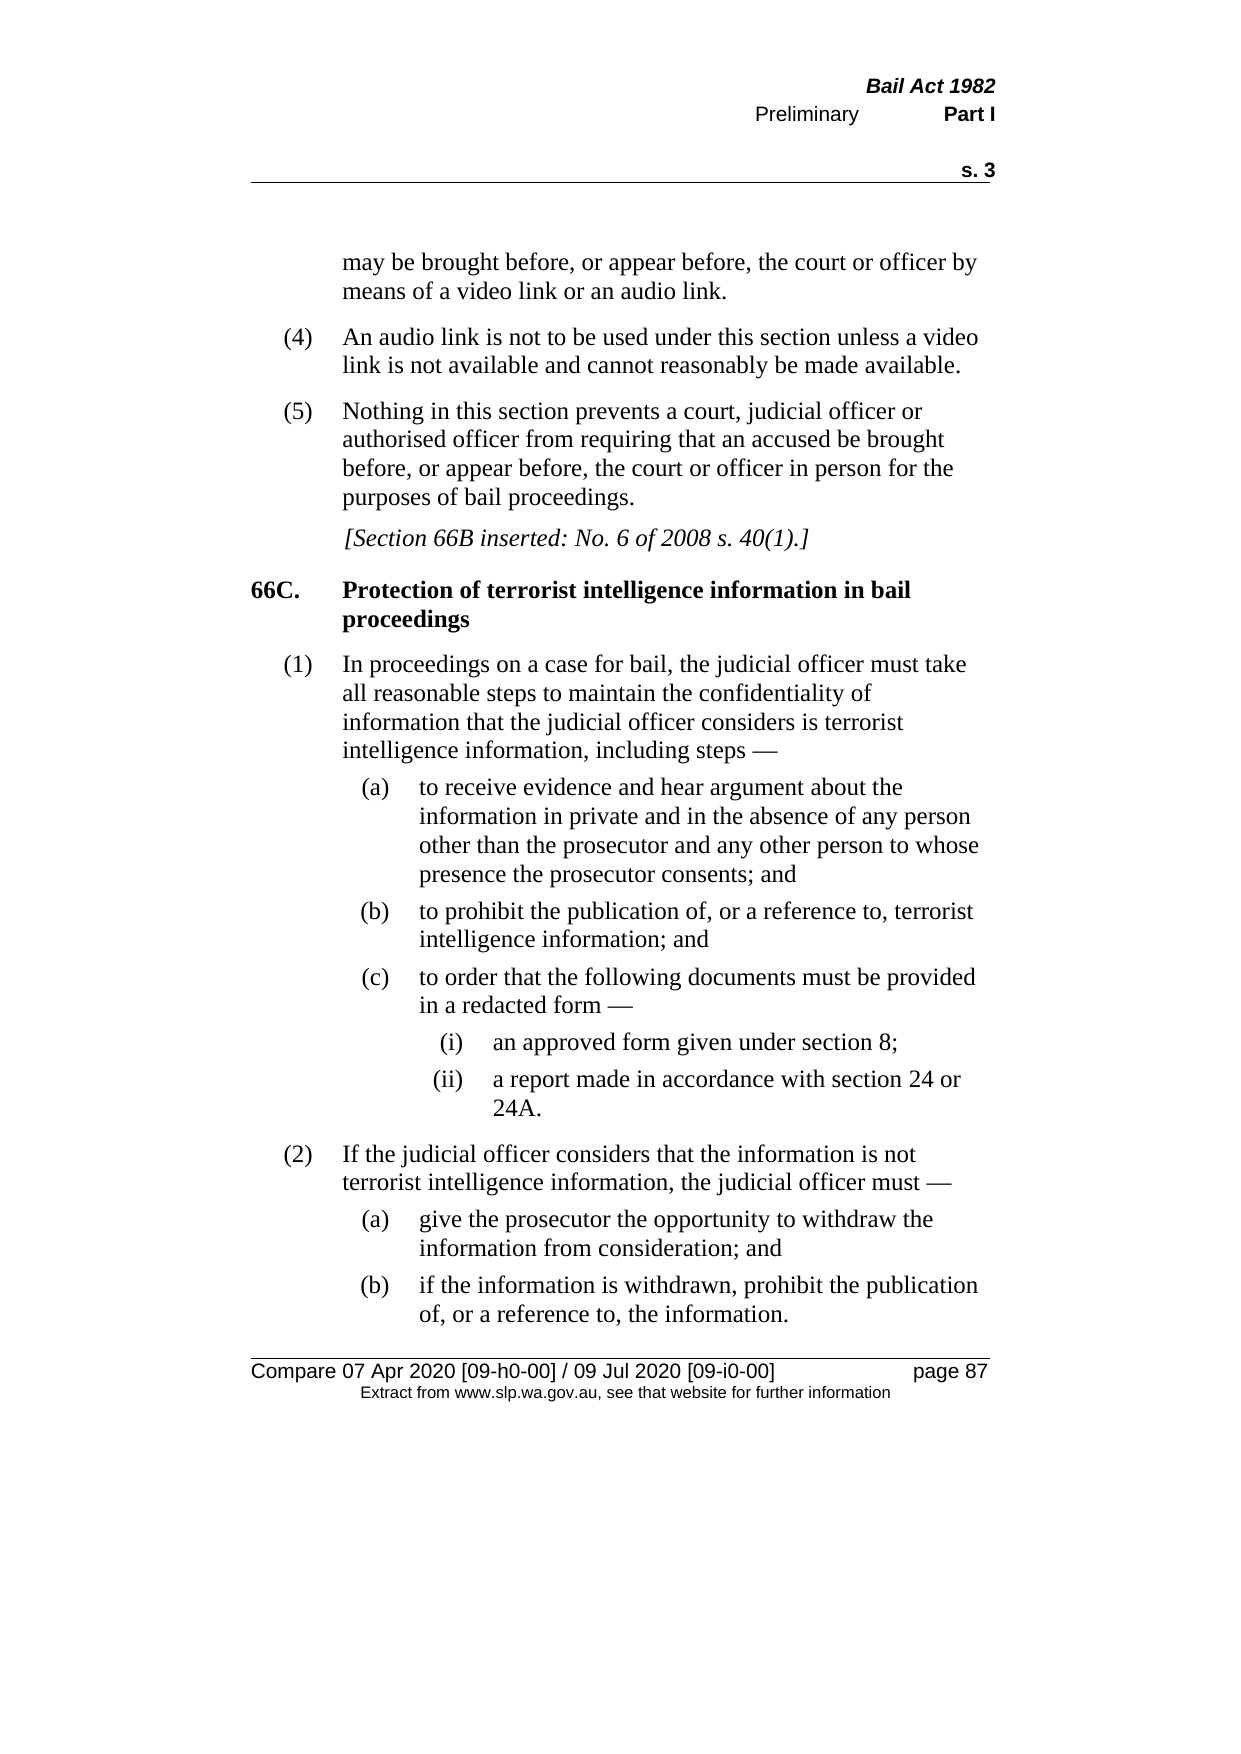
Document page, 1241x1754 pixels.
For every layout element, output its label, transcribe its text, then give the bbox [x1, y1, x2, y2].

subtitle 66C. Protection of terrorist intelligence information in bail proceedings [251, 575, 990, 632]
text (b) if the information is withdrawn, prohibit the publication of, or a reference to, the information. [251, 1270, 990, 1328]
text (4) An audio link is not to be used under this section unless a video link is not available and cannot reasonably be made available. [251, 322, 990, 379]
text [251, 247, 990, 305]
text (1) In proceedings on a case for bail, the judicial officer must take all reasonable steps to maintain the confidentiality of information that the judicial officer considers is terrorist intelligence information, including steps — [251, 649, 990, 764]
text (b) to prohibit the publication of, or a reference to, terrorist intelligence information; and [251, 896, 990, 953]
text (a) to receive evidence and hear argument about the information in private and in the absence of any person other than the prosecutor and any other person to whose presence the prosecutor consents; and [251, 772, 990, 887]
text (ii) a report made in accordance with section 24 or 24A. [251, 1064, 990, 1122]
text [Section 66B inserted: No. 6 of 2008 s. 40(1).] [251, 523, 990, 552]
text (5) Nothing in this section prevents a court, judicial officer or authorised officer from requiring that an accused be brought before, or appear before, the court or officer in person for the purposes of bail proceedings. [251, 396, 990, 511]
text (i) an approved form given under section 8; [251, 1027, 990, 1056]
text (a) give the prosecutor the opportunity to withdraw the information from consideration; and [251, 1204, 990, 1262]
text (2) If the judicial officer considers that the information is not terrorist intelligence information, the judicial officer must — [251, 1139, 990, 1196]
text (c) to order that the following documents must be provided in a redacted form — [251, 962, 990, 1019]
